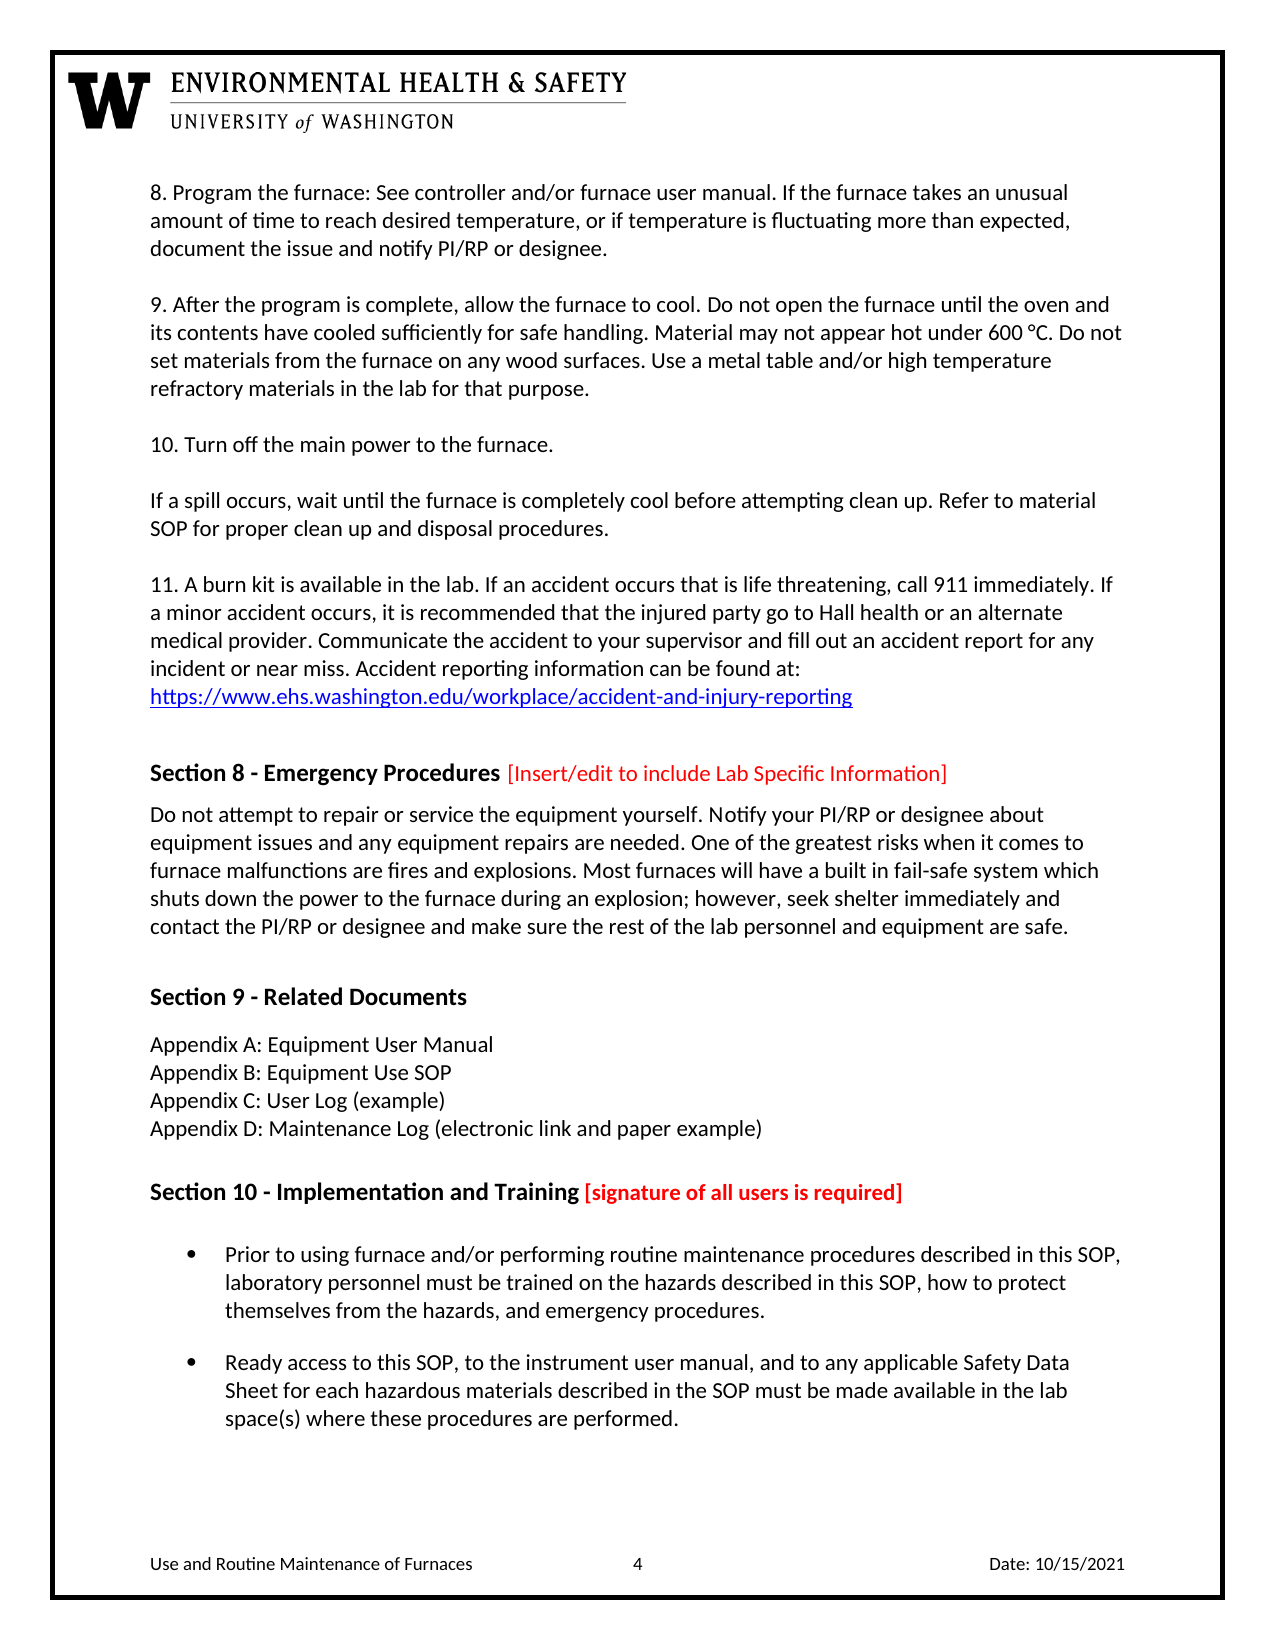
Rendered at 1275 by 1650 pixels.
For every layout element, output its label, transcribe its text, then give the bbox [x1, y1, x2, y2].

text 10. Turn off the main power to the furnace. [150, 430, 1125, 458]
list Prior to using furnace and/or performing routine maintenance procedures described in this SOP, laboratory personnel must be trained on the hazards described in this SOP, how to protect themselves from the hazards, and emergency procedures. [187, 1240, 1125, 1348]
text 8. Program the furnace: See controller and/or furnace user manual. If the furnace takes an unusual amount of time to reach desired temperature, or if temperature is fluctuating more than expected, document the issue and notify PI/RP or designee. [150, 178, 1125, 262]
text Appendix A: Equipment User Manual [150, 1030, 1125, 1058]
list Ready access to this SOP, to the instrument user manual, and to any applicable Safety Data Sheet for each hazardous materials described in the SOP must be made available in the lab space(s) where these procedures are performed. [187, 1348, 1125, 1456]
text Section 8 - Emergency Procedures [Insert/edit to include Lab Specific Information] [150, 757, 1125, 787]
text Section 9 - Related Documents [150, 981, 1125, 1011]
text Section 10 - Implementation and Training [signature of all users is required] [150, 1176, 1125, 1206]
text Appendix D: Maintenance Log (electronic link and paper example) [150, 1114, 1125, 1142]
text 11. A burn kit is available in the lab. If an accident occurs that is life threatening, call 911 immediately. If a minor accident occurs, it is recommended that the injured party go to Hall health or an alternate medical provider. Communicate the accident to your supervisor and fill out an accident report for any incident or near miss. Accident reporting information can be found at: https://www.ehs.washington.edu/workplace/accident-and-injury-reporting [150, 570, 1125, 710]
text Do not attempt to repair or service the equipment yourself. Notify your PI/RP or designee about equipment issues and any equipment repairs are needed. One of the greatest risks when it comes to furnace malfunctions are fires and explosions. Most furnaces will have a built in fail-safe system which shuts down the power to the furnace during an explosion; however, seek shelter immediately and contact the PI/RP or designee and make sure the rest of the lab personnel and equipment are safe. [150, 800, 1125, 940]
text Appendix B: Equipment Use SOP [150, 1058, 1125, 1086]
text 9. After the program is complete, allow the furnace to cool. Do not open the furnace until the oven and its contents have cooled sufficiently for safe handling. Material may not appear hot under 600 °C. Do not set materials from the furnace on any wood surfaces. Use a metal table and/or high temperature refractory materials in the lab for that purpose. [150, 290, 1125, 402]
text If a spill occurs, wait until the furnace is completely cool before attempting clean up. Refer to material SOP for proper clean up and disposal procedures. [150, 486, 1125, 542]
text Appendix C: User Log (example) [150, 1086, 1125, 1114]
picture [68, 72, 627, 133]
